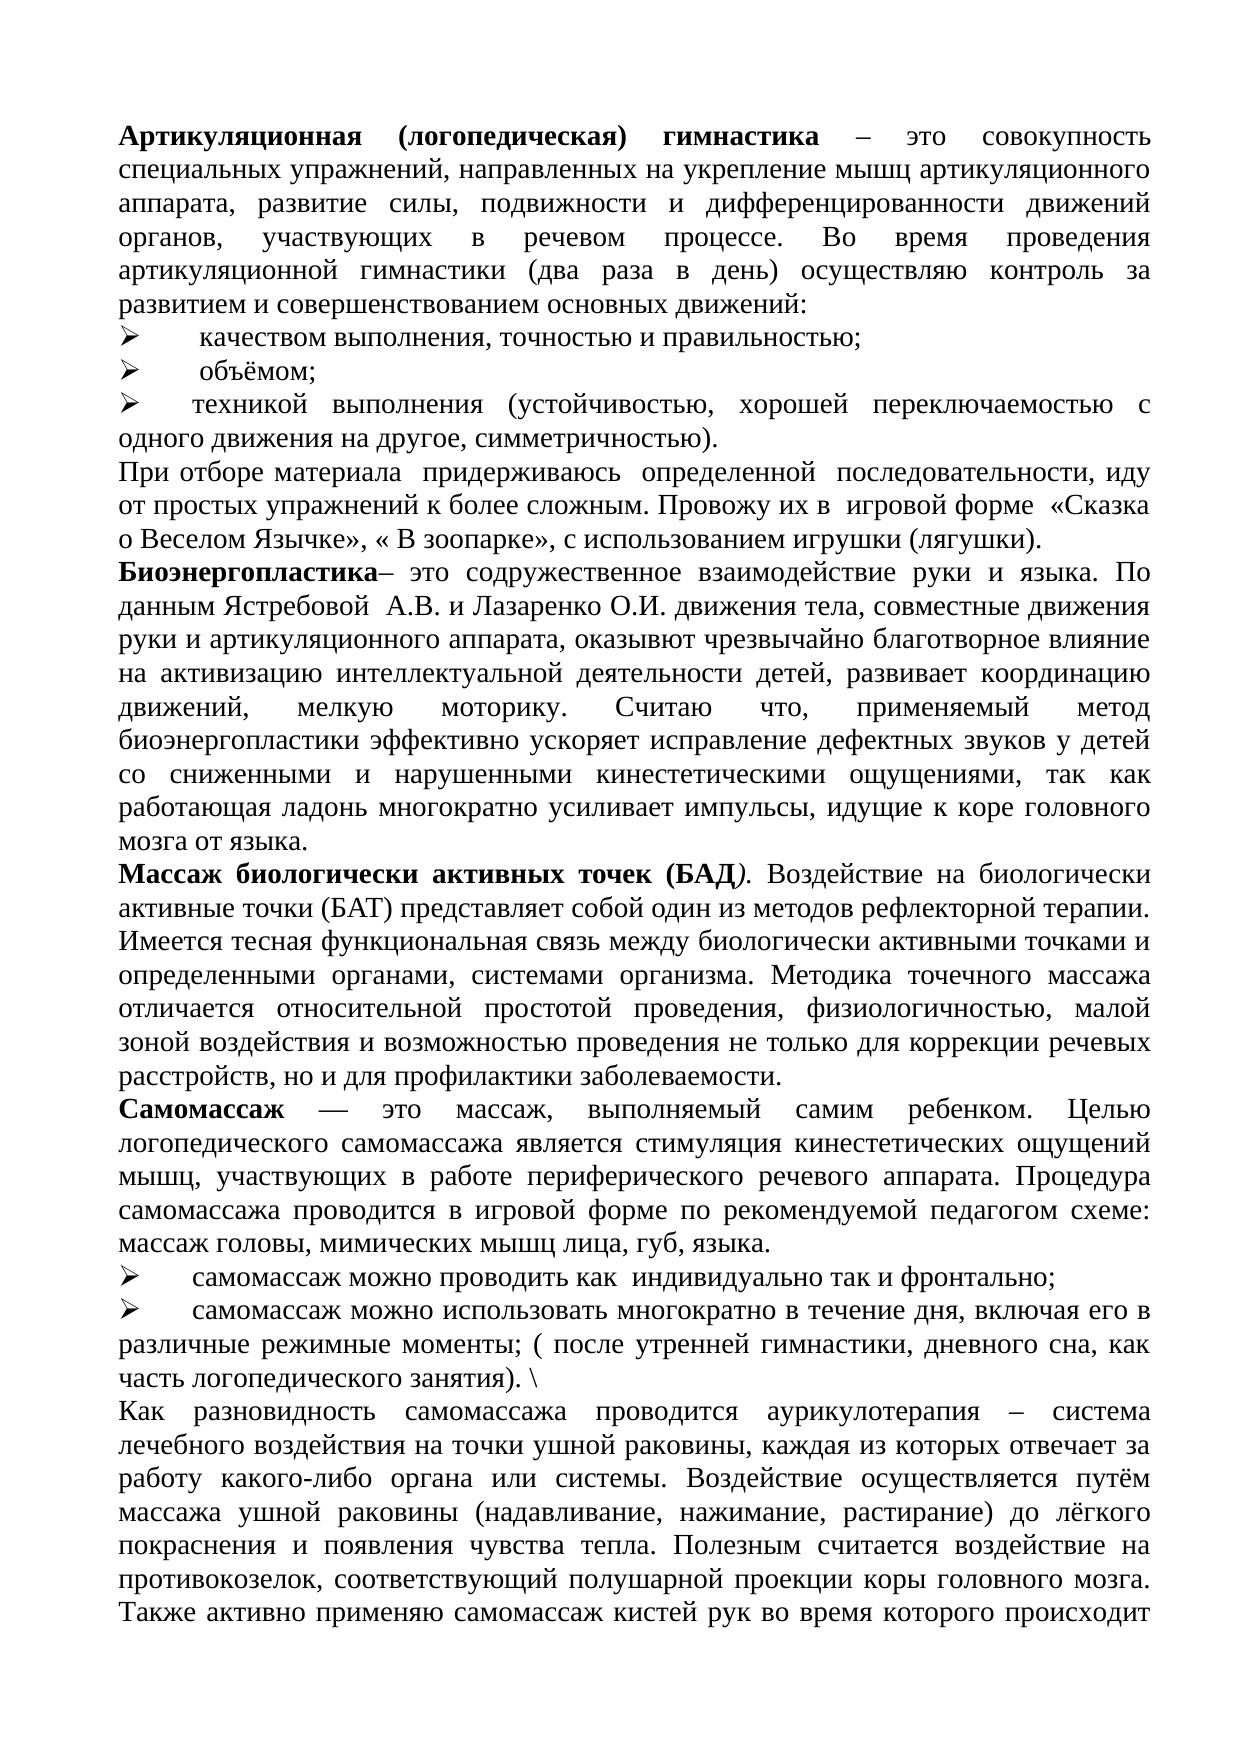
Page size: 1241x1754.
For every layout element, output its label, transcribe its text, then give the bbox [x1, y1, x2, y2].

list качеством выполнения, точностью и правильностью; [118, 319, 1152, 353]
list самомассаж можно проводить как индивидуально так и фронтально; [118, 1259, 1152, 1292]
list техникой выполнения (устойчивостью, хорошей переключаемостью с одного движения на другое, симметричностью). [118, 387, 1152, 454]
subtitle Массаж биологически активных точек (БАД). Воздействие на биологически активные точки (БАТ) представляет собой один из методов рефлекторной терапии. Имеется тесная функциональная связь между биологически активными точками и определенными органами, системами организма. Методика точечного массажа отличается относительной простотой проведения, физиологичностью, малой зоной воздействия и возможностью проведения не только для коррекции речевых расстройств, но и для профилактики заболеваемости. [118, 856, 1152, 1091]
text Биоэнергопластика– это содружественное взаимодействие руки и языка. По данным Ястребовой А.В. и Лазаренко О.И. движения тела, совместные движения руки и артикуляционного аппарата, оказывют чрезвычайно благотворное влияние на активизацию интеллектуальной деятельности детей, развивает координацию движений, мелкую моторику. Считаю что, применяемый метод биоэнергопластики эффективно ускоряет исправление дефектных звуков у детей со сниженными и нарушенными кинестетическими ощущениями, так как работающая ладонь многократно усиливает импульсы, идущие к коре головного мозга от языка. [118, 554, 1152, 856]
list объёмом; [118, 353, 1152, 387]
list Артикуляционная (логопедическая) гимнастика – это совокупность специальных упражнений, направленных на укрепление мышц артикуляционного аппарата, развитие силы, подвижности и дифференцированности движений органов, участвующих в речевом процессе. Во время проведения артикуляционной гимнастики (два раза в день) осуществляю контроль за развитием и совершенствованием основных движений: [118, 118, 1152, 319]
text При отборе материала придерживаюсь определенной последовательности, иду от простых упражнений к более сложным. Провожу их в игровой форме «Сказка о Веселом Язычке», « В зоопарке», с использованием игрушки (лягушки). [118, 454, 1152, 554]
list самомассаж можно использовать многократно в течение дня, включая его в различные режимные моменты; ( после утренней гимнастики, дневного сна, как часть логопедического занятия). \ [118, 1292, 1152, 1393]
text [118, 1393, 1152, 1628]
text Самомассаж — это массаж, выполняемый самим ребенком. Целью логопедического самомассажа является стимуляция кинестетических ощущений мышц, участвующих в работе периферического речевого аппарата. Процедура самомассажа проводится в игровой форме по рекомендуемой педагогом схеме: массаж головы, мимических мышц лица, губ, языка. [118, 1091, 1152, 1259]
